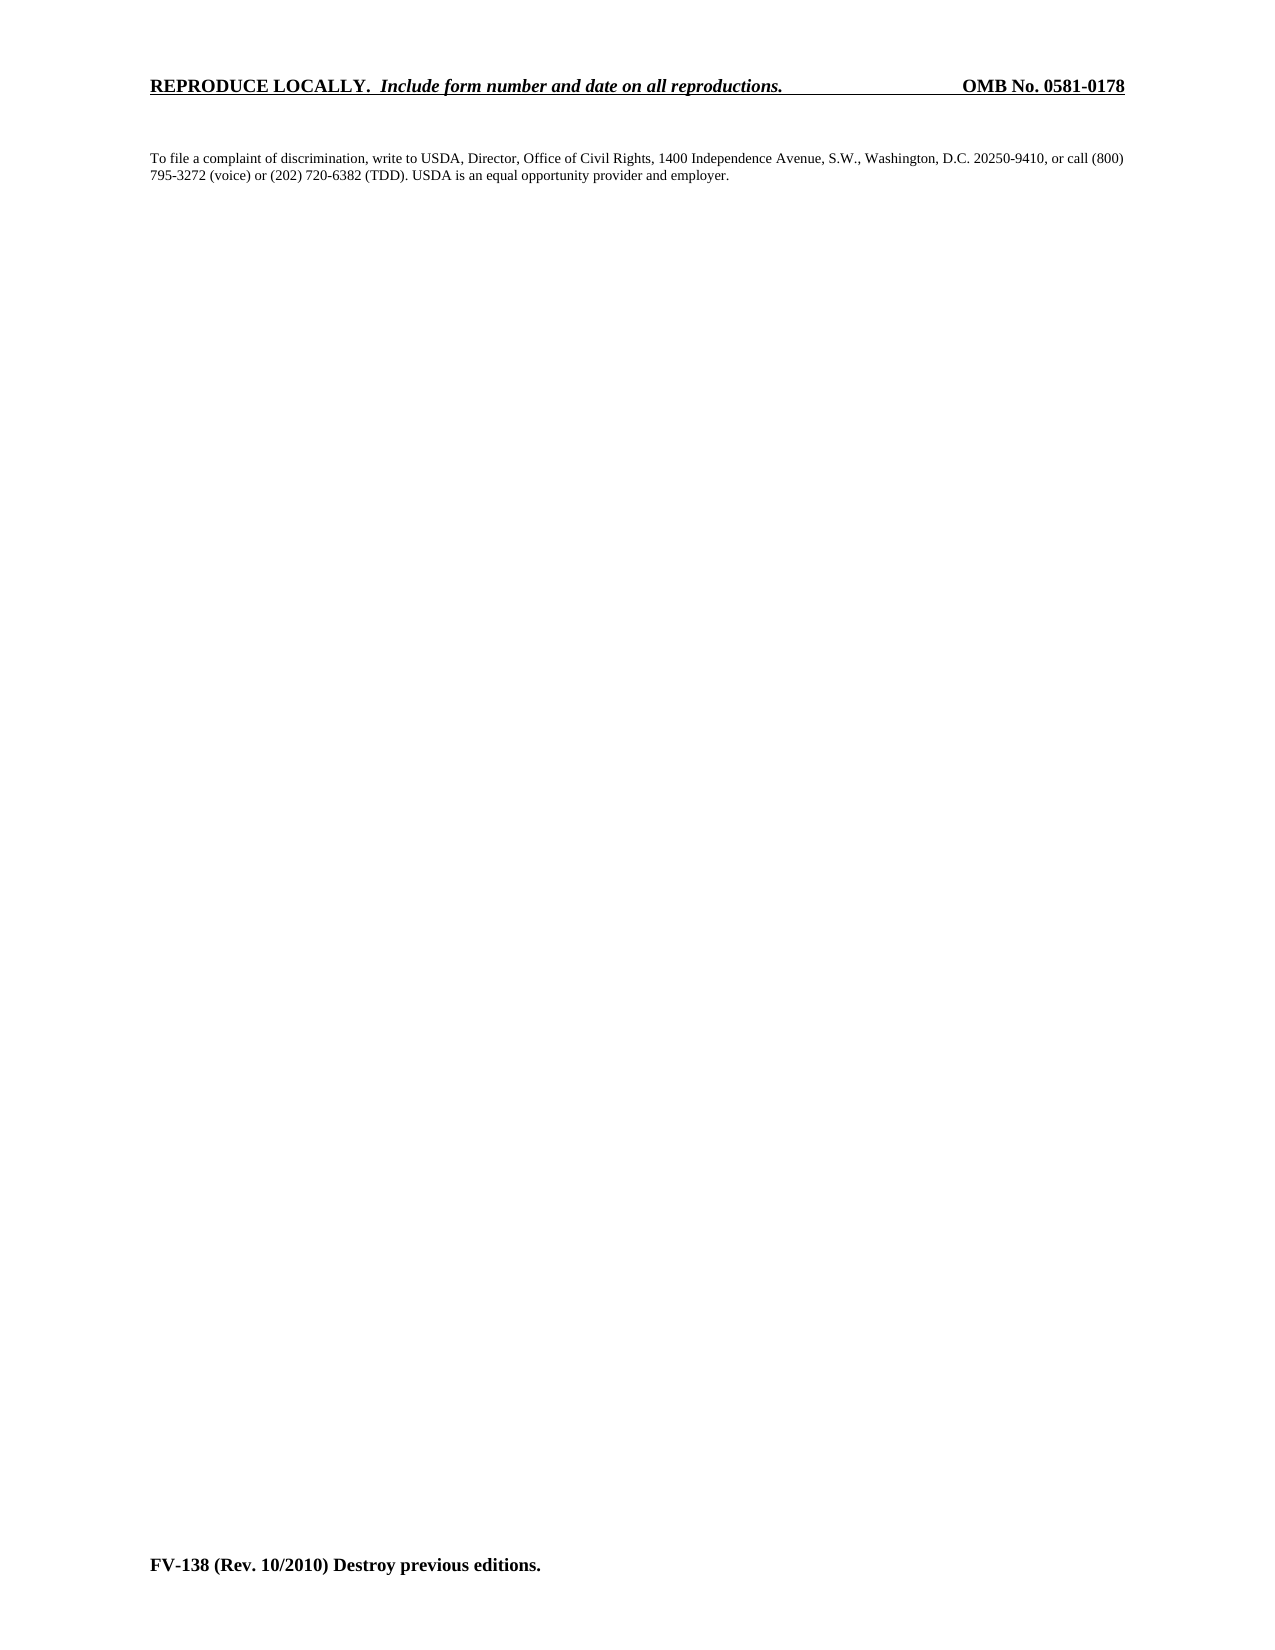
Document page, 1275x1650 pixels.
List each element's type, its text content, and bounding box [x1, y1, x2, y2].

text To file a complaint of discrimination, write to USDA, Director, Office of Civil Rights, 1400 Independence Avenue, S.W., Washington, D.C. 20250-9410, or call (800) 795-3272 (voice) or (202) 720-6382 (TDD). USDA is an equal opportunity provider and employer. [150, 150, 1125, 183]
